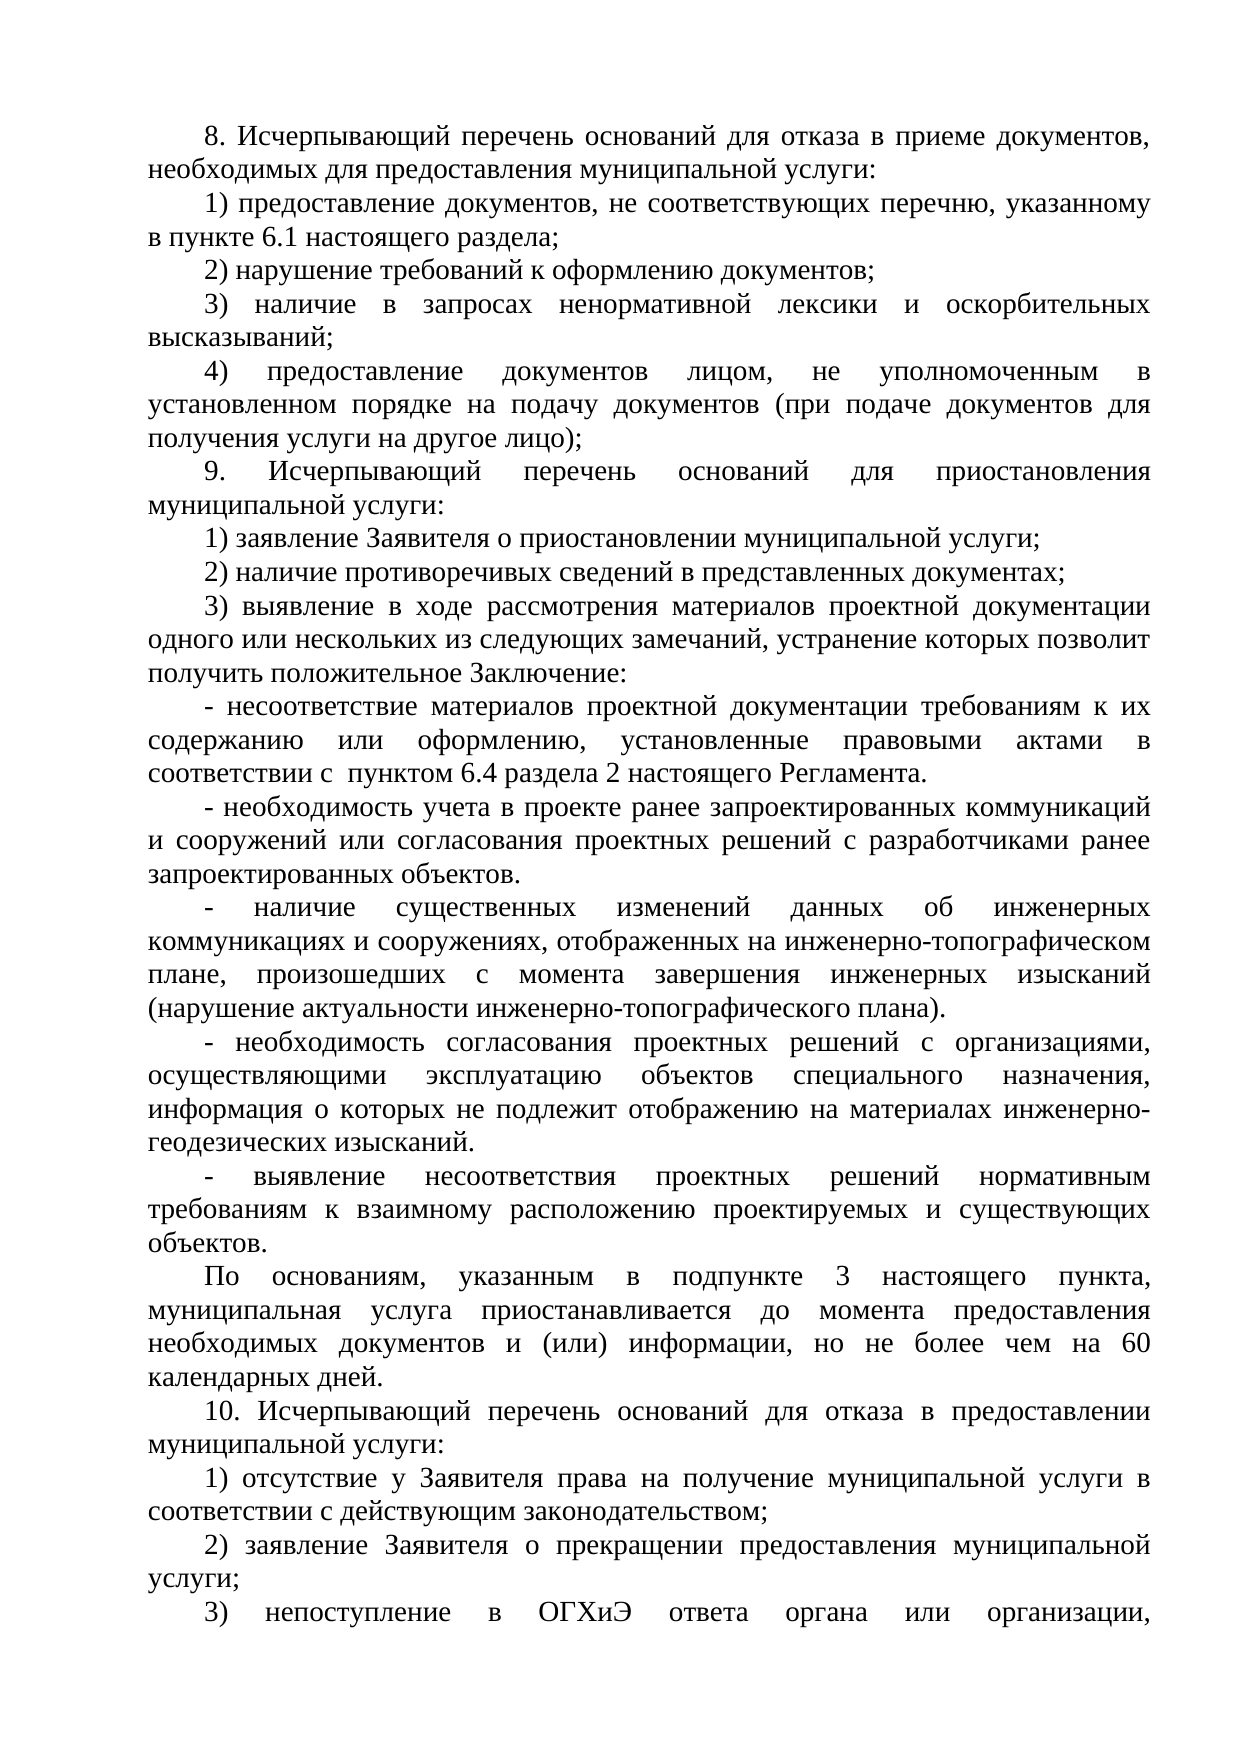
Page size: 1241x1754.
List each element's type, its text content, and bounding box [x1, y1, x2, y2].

text - необходимость согласования проектных решений с организациями, осуществляющими эксплуатацию объектов специального назначения, информация о которых не подлежит отображению на материалах инженерно-геодезических изысканий. [148, 1024, 1152, 1158]
text - выявление несоответствия проектных решений нормативным требованиям к взаимному расположению проектируемых и существующих объектов. [148, 1158, 1152, 1258]
text 9. Исчерпывающий перечень оснований для приостановления муниципальной услуги: [148, 453, 1152, 521]
text 2) заявление Заявителя о прекращении предоставления муниципальной услуги; [148, 1527, 1152, 1594]
text 2) наличие противоречивых сведений в представленных документах; [148, 554, 1152, 588]
text 3) наличие в запросах ненормативной лексики и оскорбительных высказываний; [148, 286, 1152, 353]
text 1) отсутствие у Заявителя права на получение муниципальной услуги в соответствии с действующим законодательством; [148, 1460, 1152, 1527]
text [148, 1594, 1152, 1627]
text 4) предоставление документов лицом, не уполномоченным в установленном порядке на подачу документов (при подаче документов для получения услуги на другое лицо); [148, 353, 1152, 453]
text 10. Исчерпывающий перечень оснований для отказа в предоставлении муниципальной услуги: [148, 1393, 1152, 1460]
text 2) нарушение требований к оформлению документов; [148, 252, 1152, 286]
text 8. Исчерпывающий перечень оснований для отказа в приеме документов, необходимых для предоставления муниципальной услуги: [148, 118, 1152, 185]
text По основаниям, указанным в подпункте 3 настоящего пункта, муниципальная услуга приостанавливается до момента предоставления необходимых документов и (или) информации, но не более чем на 60 календарных дней. [148, 1258, 1152, 1393]
text - наличие существенных изменений данных об инженерных коммуникациях и сооружениях, отображенных на инженерно-топографическом плане, произошедших с момента завершения инженерных изысканий (нарушение актуальности инженерно-топографического плана). [148, 889, 1152, 1024]
text 3) выявление в ходе рассмотрения материалов проектной документации одного или нескольких из следующих замечаний, устранение которых позволит получить положительное Заключение: [148, 588, 1152, 688]
text - несоответствие материалов проектной документации требованиям к их содержанию или оформлению, установленные правовыми актами в соответствии с пунктом 6.4 раздела 2 настоящего Регламента. [148, 688, 1152, 789]
text 1) предоставление документов, не соответствующих перечню, указанному в пункте 6.1 настоящего раздела; [148, 185, 1152, 252]
text 1) заявление Заявителя о приостановлении муниципальной услуги; [148, 521, 1152, 554]
text - необходимость учета в проекте ранее запроектированных коммуникаций и сооружений или согласования проектных решений с разработчиками ранее запроектированных объектов. [148, 789, 1152, 889]
